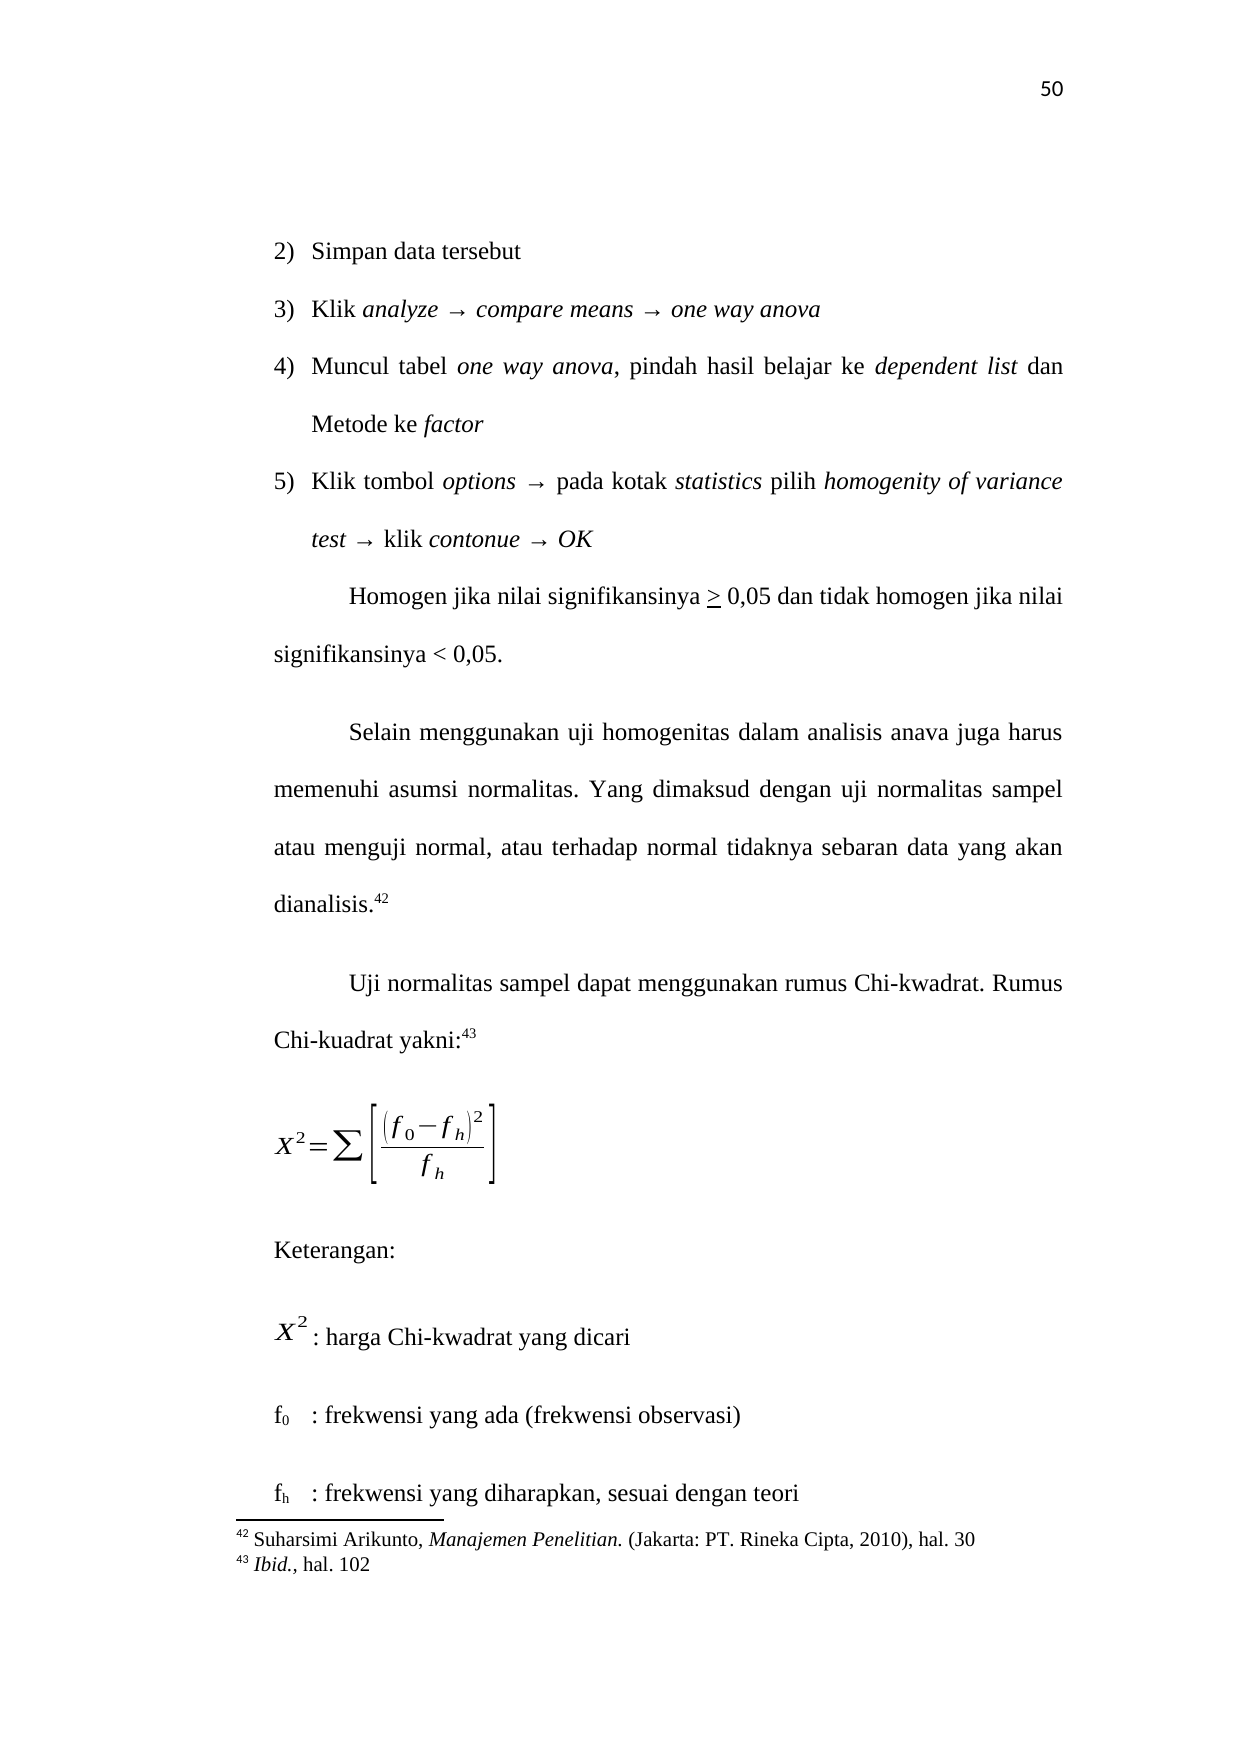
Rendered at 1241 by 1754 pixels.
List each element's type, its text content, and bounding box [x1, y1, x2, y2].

text fh : frekwensi yang diharapkan, sesuai dengan teori [273, 1478, 1063, 1507]
text Keterangan: [273, 1235, 1063, 1264]
text Homogen jika nilai signifikansinya > 0,05 dan tidak homogen jika nilai signifikansinya < 0,05. [273, 581, 1063, 667]
text Uji normalitas sampel dapat menggunakan rumus Chi-kwadrat. Rumus Chi-kuadrat yakni: [273, 968, 1063, 1054]
text : harga Chi-kwadrat yang dicari [273, 1314, 1063, 1350]
text f0 : frekwensi yang ada (frekwensi observasi) [273, 1400, 1063, 1429]
list Simpan data tersebut [274, 236, 1063, 265]
list Klik analyze → compare means → one way anova [274, 294, 1063, 322]
text Selain menggunakan uji homogenitas dalam analisis anava juga harus memenuhi asumsi normalitas. Yang dimaksud dengan uji normalitas sampel atau menguji normal, atau terhadap normal tidaknya sebaran data yang akan dianalisis. [273, 717, 1063, 918]
list Muncul tabel one way anova, pindah hasil belajar ke dependent list dan Metode ke factor [274, 351, 1063, 437]
list Klik tombol options → pada kotak statistics pilih homogenity of variance test → klik contonue → OK [274, 466, 1063, 552]
